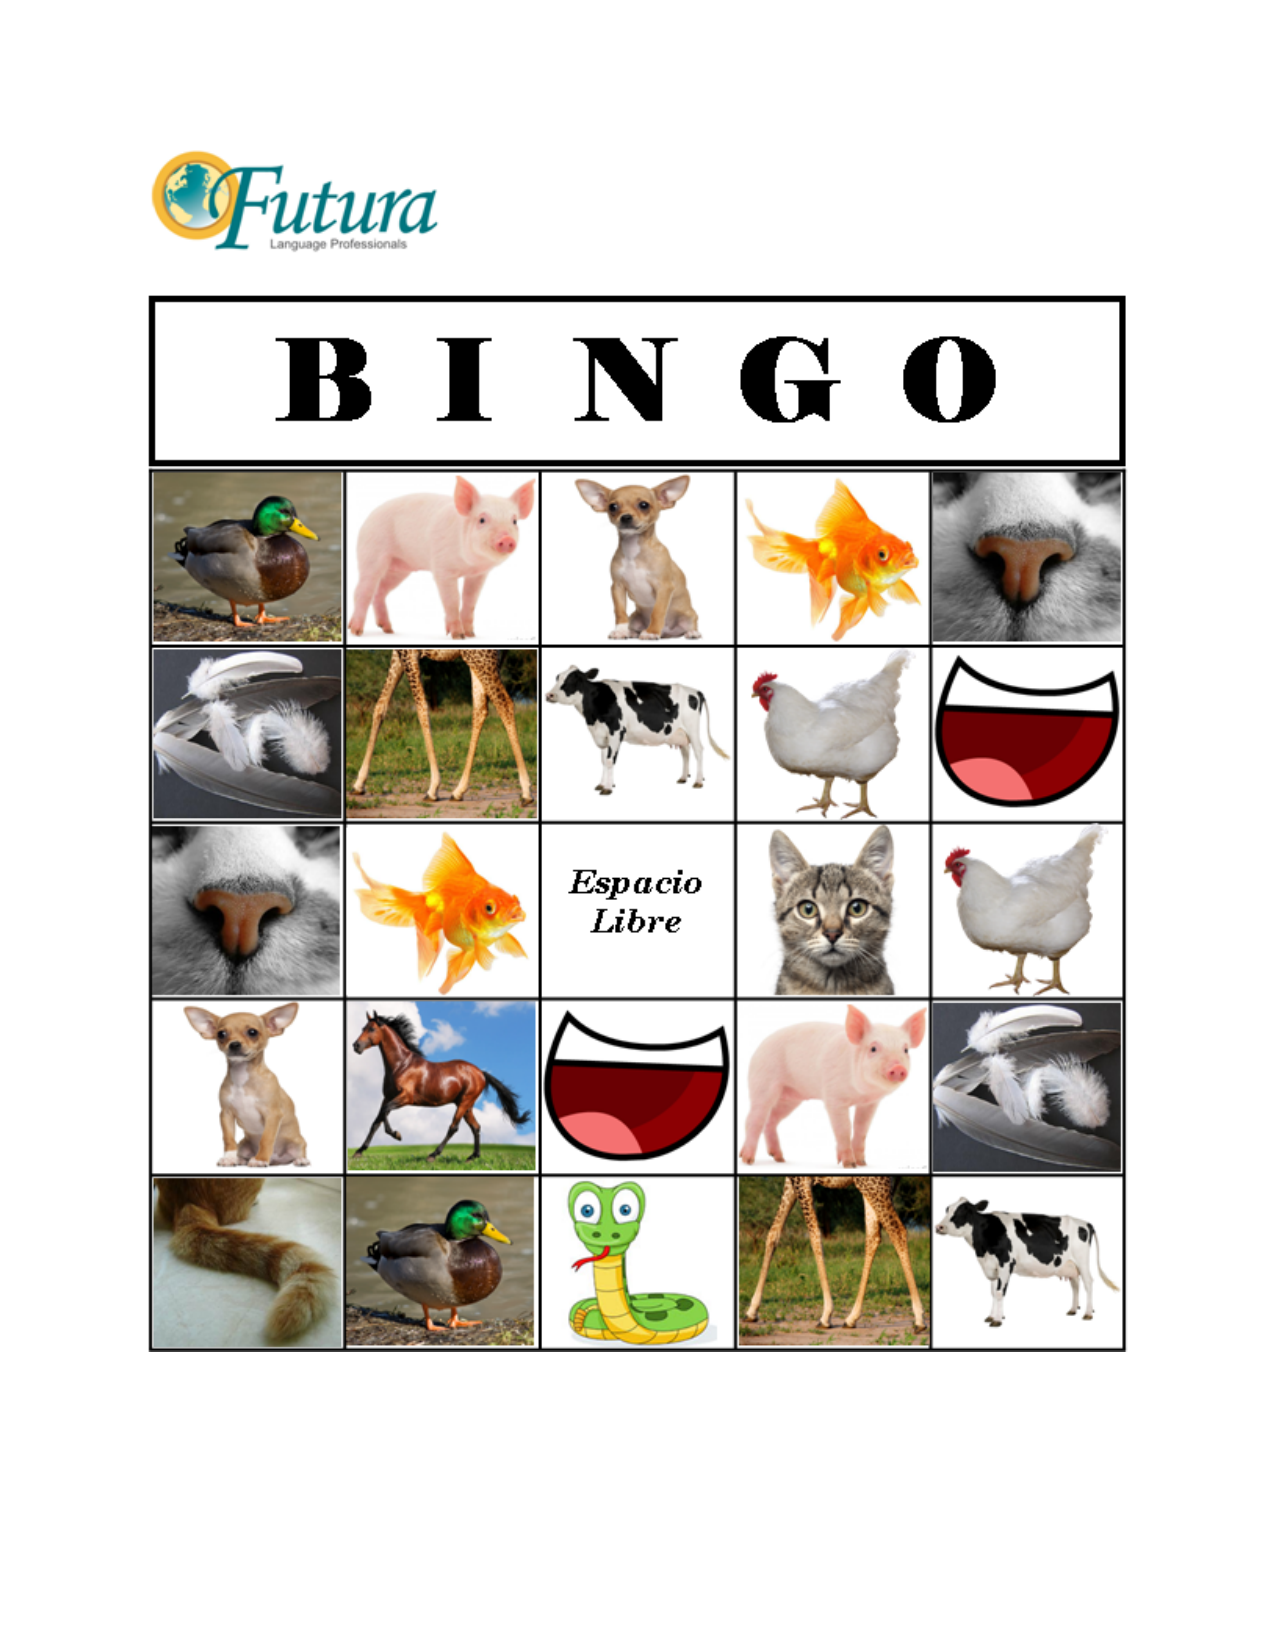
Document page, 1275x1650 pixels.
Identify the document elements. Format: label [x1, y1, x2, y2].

picture [147, 150, 1129, 1352]
